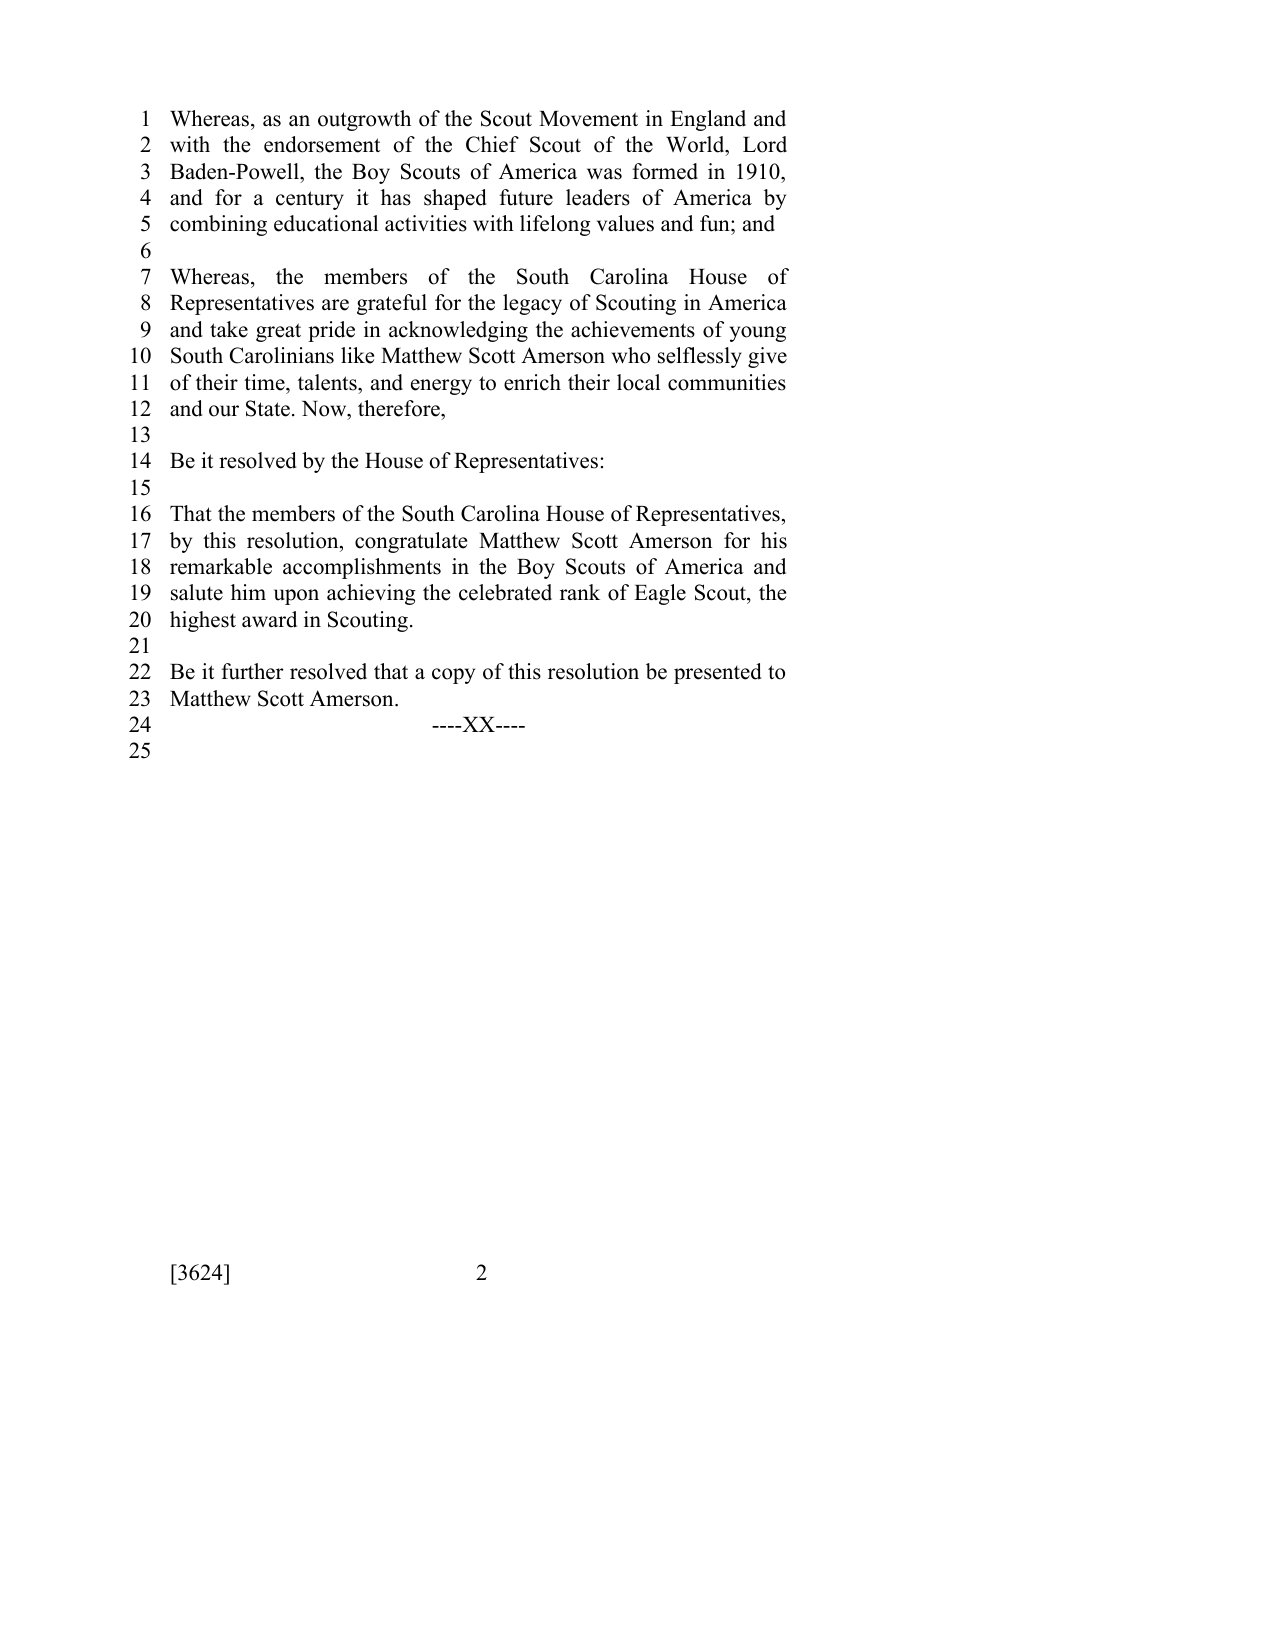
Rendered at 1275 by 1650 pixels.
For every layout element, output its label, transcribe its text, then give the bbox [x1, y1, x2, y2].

text Be it resolved by the House of Representatives: [169, 448, 787, 474]
text That the members of the South Carolina House of Representatives, by this resolution, congratulate Matthew Scott Amerson for his remarkable accomplishments in the Boy Scouts of America and salute him upon achieving the celebrated rank of Eagle Scout, the highest award in Scouting. [169, 500, 787, 632]
text ----XX---- [169, 711, 787, 737]
text Be it further resolved that a copy of this resolution be presented to Matthew Scott Amerson. [169, 658, 787, 711]
text Whereas, the members of the South Carolina House of Representatives are grateful for the legacy of Scouting in America and take great pride in acknowledging the achievements of young South Carolinians like Matthew Scott Amerson who selflessly give of their time, talents, and energy to enrich their local communities and our State. Now, therefore, [169, 263, 787, 421]
text Whereas, as an outgrowth of the Scout Movement in England and with the endorsement of the Chief Scout of the World, Lord Baden-Powell, the Boy Scouts of America was formed in 1910, and for a century it has shaped future leaders of America by combining educational activities with lifelong values and fun; and [169, 105, 787, 237]
